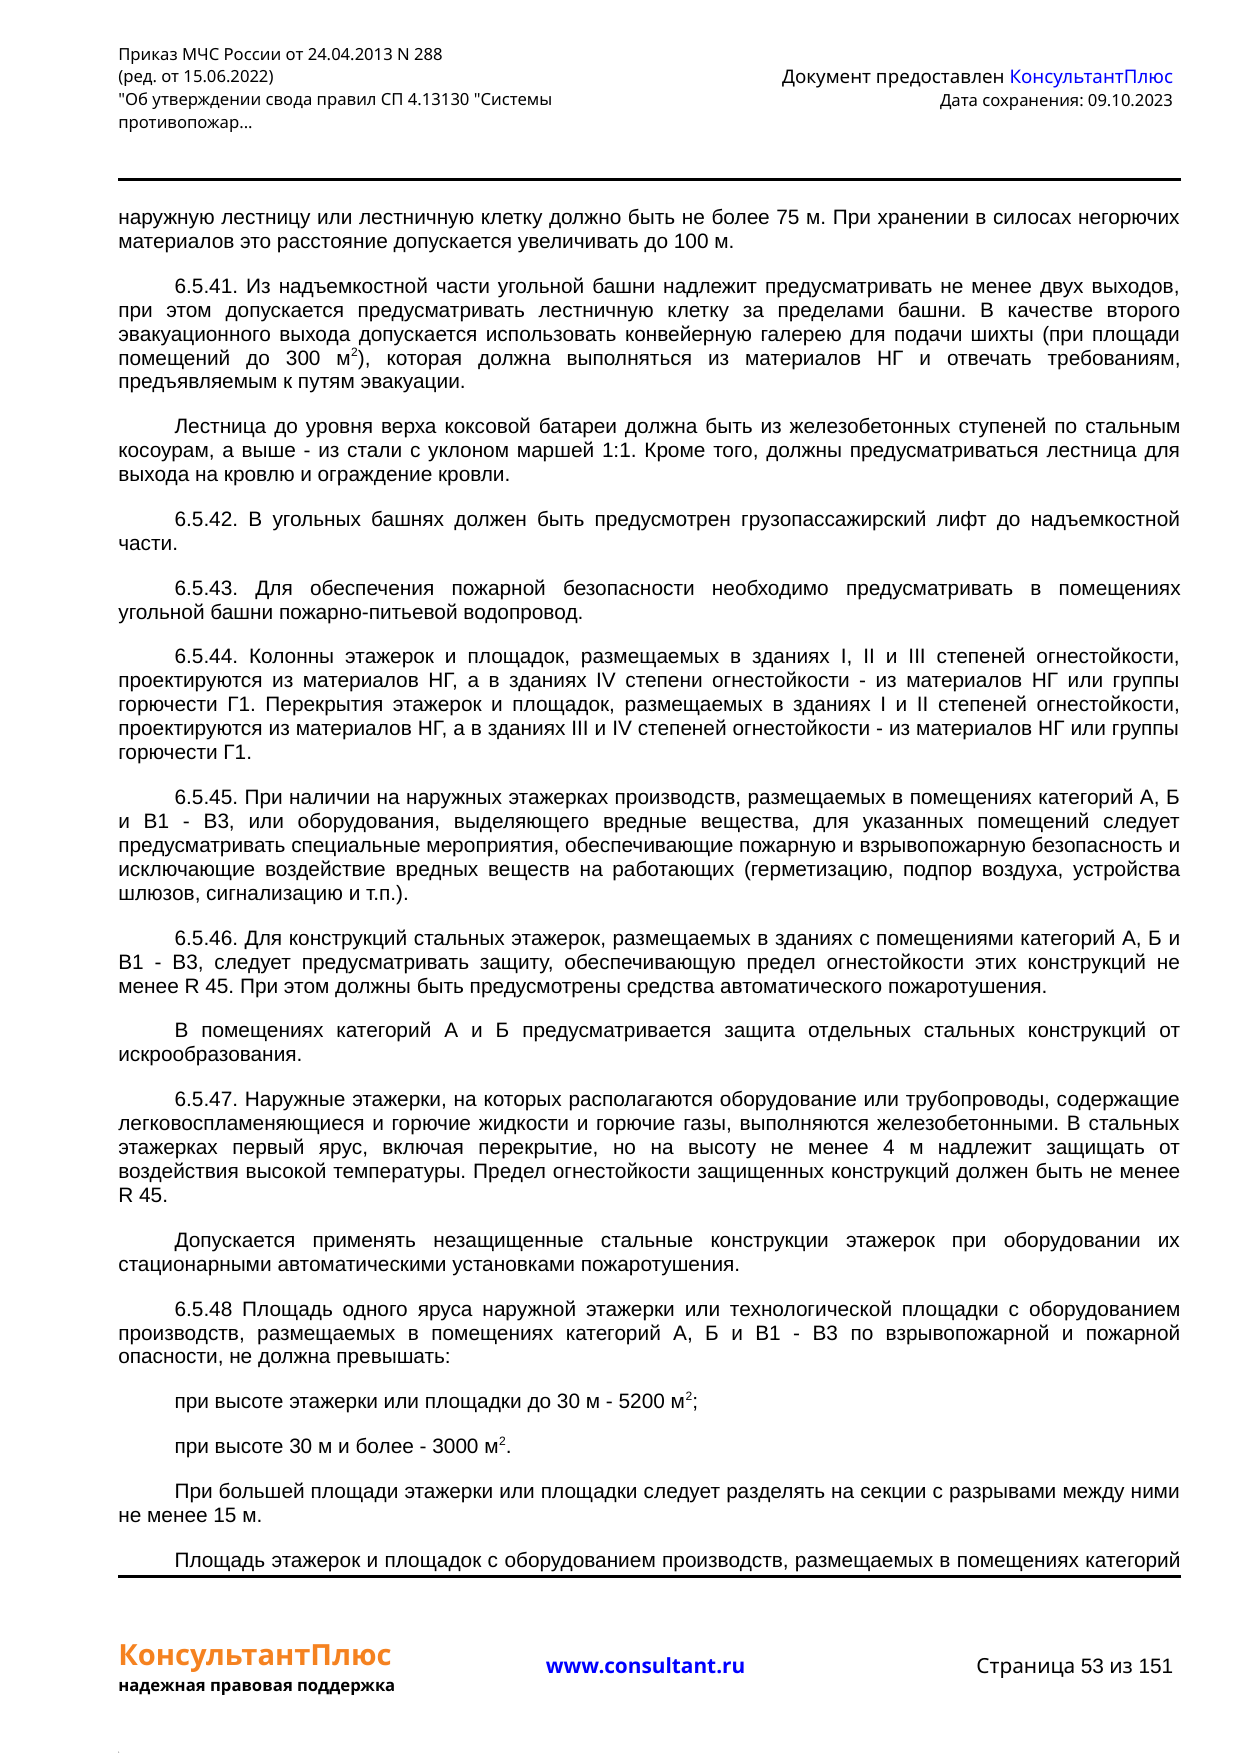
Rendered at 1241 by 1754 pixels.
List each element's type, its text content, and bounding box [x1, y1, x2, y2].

text при высоте этажерки или площадки до 30 м - 5200 м2; [118, 1389, 1181, 1413]
text 6.5.42. В угольных башнях должен быть предусмотрен грузопассажирский лифт до надъемкостной части. [118, 507, 1181, 555]
text В помещениях категорий А и Б предусматривается защита отдельных стальных конструкций от искрообразования. [118, 1018, 1181, 1066]
text 6.5.47. Наружные этажерки, на которых располагаются оборудование или трубопроводы, содержащие легковоспламеняющиеся и горючие жидкости и горючие газы, выполняются железобетонными. В стальных этажерках первый ярус, включая перекрытие, но на высоту не менее 4 м надлежит защищать от воздействия высокой температуры. Предел огнестойкости защищенных конструкций должен быть не менее R 45. [118, 1087, 1181, 1207]
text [118, 1547, 1181, 1571]
text 6.5.44. Колонны этажерок и площадок, размещаемых в зданиях I, II и III степеней огнестойкости, проектируются из материалов НГ, а в зданиях IV степени огнестойкости - из материалов НГ или группы горючести Г1. Перекрытия этажерок и площадок, размещаемых в зданиях I и II степеней огнестойкости, проектируются из материалов НГ, а в зданиях III и IV степеней огнестойкости - из материалов НГ или группы горючести Г1. [118, 644, 1181, 764]
text При большей площади этажерки или площадки следует разделять на секции с разрывами между ними не менее 15 м. [118, 1479, 1181, 1527]
text 6.5.43. Для обеспечения пожарной безопасности необходимо предусматривать в помещениях угольной башни пожарно-питьевой водопровод. [118, 576, 1181, 623]
text Допускается применять незащищенные стальные конструкции этажерок при оборудовании их стационарными автоматическими установками пожаротушения. [118, 1228, 1181, 1276]
text при высоте 30 м и более - 3000 м2. [118, 1434, 1181, 1458]
text 6.5.41. Из надъемкостной части угольной башни надлежит предусматривать не менее двух выходов, при этом допускается предусматривать лестничную клетку за пределами башни. В качестве второго эвакуационного выхода допускается использовать конвейерную галерею для подачи шихты (при площади помещений до 300 м2), которая должна выполняться из материалов НГ и отвечать требованиям, предъявляемым к путям эвакуации. [118, 273, 1181, 393]
text 6.5.45. При наличии на наружных этажерках производств, размещаемых в помещениях категорий А, Б и В1 - В3, или оборудования, выделяющего вредные вещества, для указанных помещений следует предусматривать специальные мероприятия, обеспечивающие пожарную и взрывопожарную безопасность и исключающие воздействие вредных веществ на работающих (герметизацию, подпор воздуха, устройства шлюзов, сигнализацию и т.п.). [118, 785, 1181, 905]
text 6.5.48 Площадь одного яруса наружной этажерки или технологической площадки с оборудованием производств, размещаемых в помещениях категорий А, Б и В1 - В3 по взрывопожарной и пожарной опасности, не должна превышать: [118, 1296, 1181, 1368]
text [118, 205, 1181, 253]
text Лестница до уровня верха коксовой батареи должна быть из железобетонных ступеней по стальным косоурам, а выше - из стали с уклоном маршей 1:1. Кроме того, должны предусматриваться лестница для выхода на кровлю и ограждение кровли. [118, 414, 1181, 486]
text 6.5.46. Для конструкций стальных этажерок, размещаемых в зданиях с помещениями категорий А, Б и В1 - В3, следует предусматривать защиту, обеспечивающую предел огнестойкости этих конструкций не менее R 45. При этом должны быть предусмотрены средства автоматического пожаротушения. [118, 926, 1181, 997]
